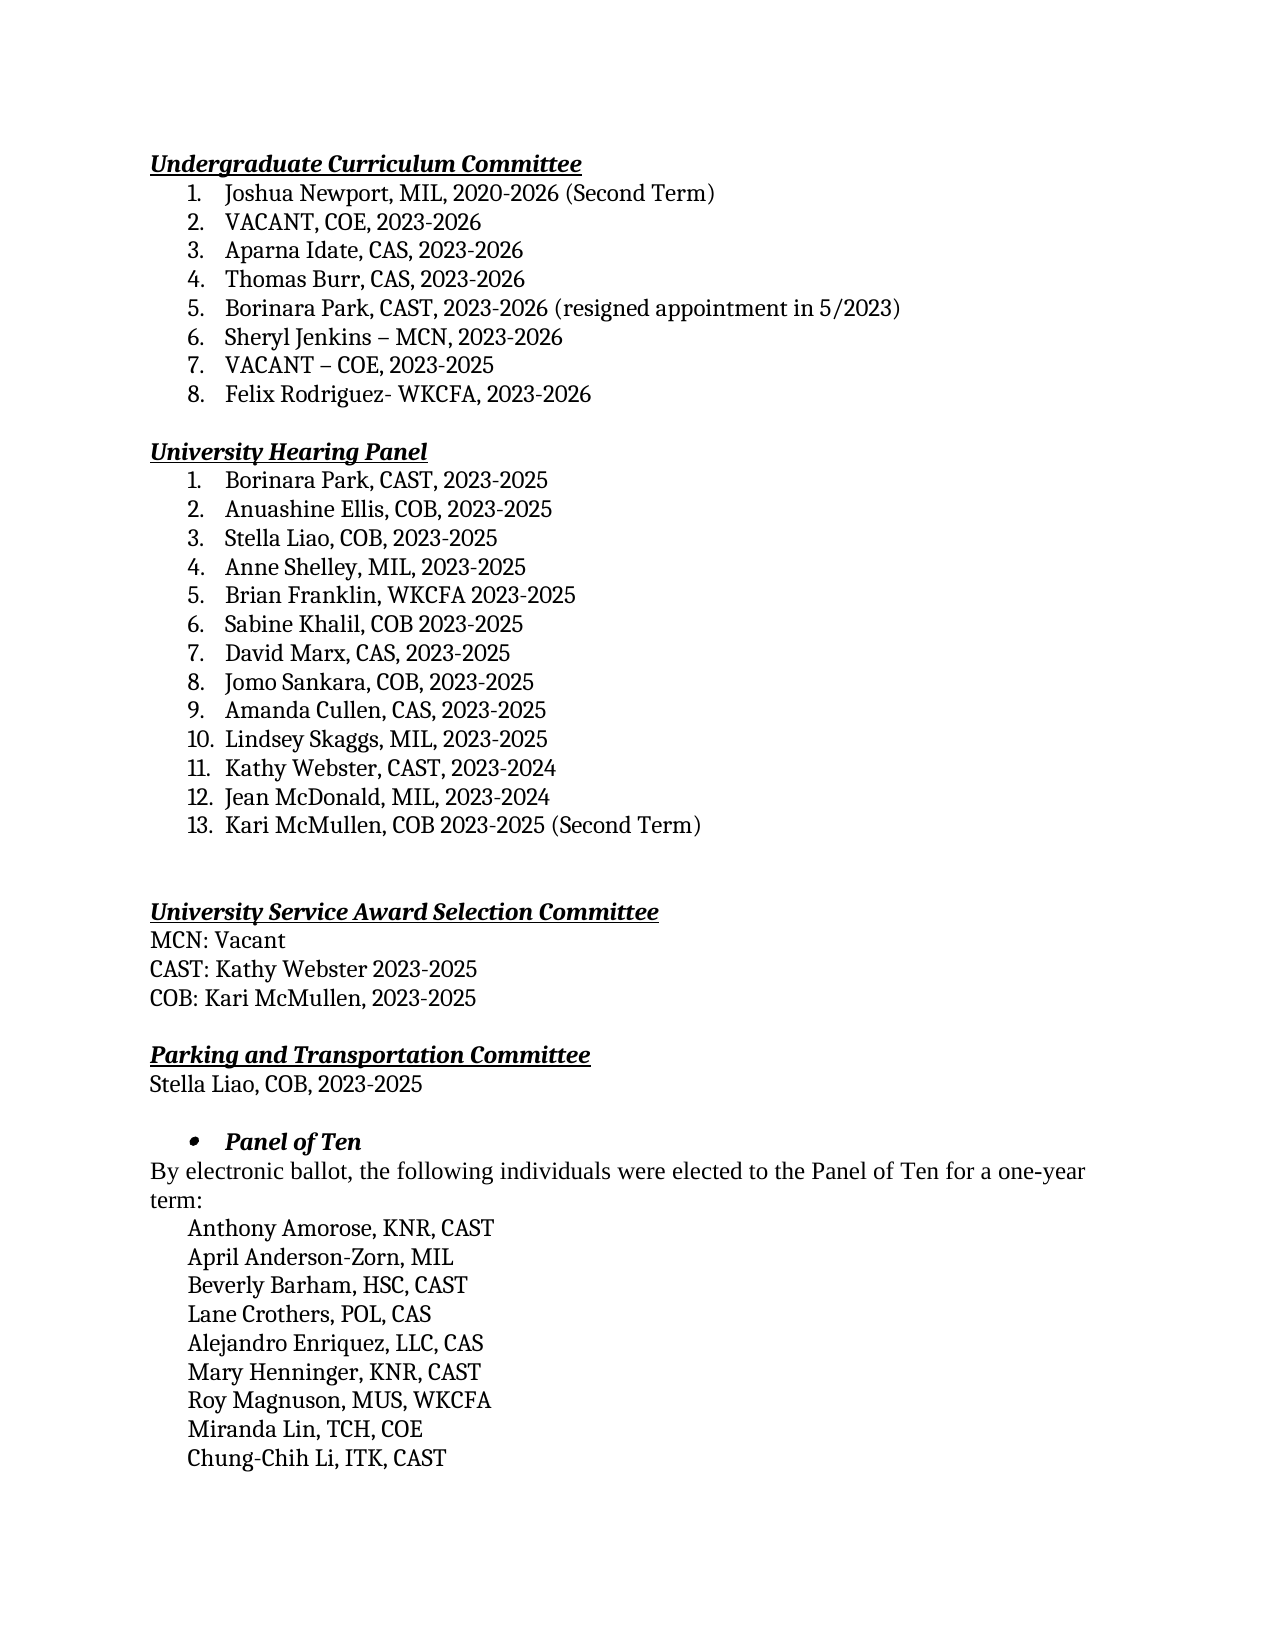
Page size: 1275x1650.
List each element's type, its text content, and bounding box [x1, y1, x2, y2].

list Anuashine Ellis, COB, 2023-2025 [187, 495, 1125, 524]
text Mary Henninger, KNR, CAST [187, 1357, 1125, 1386]
text Roy Magnuson, MUS, WKCFA [187, 1386, 1125, 1415]
list Panel of Ten [187, 1127, 1125, 1156]
list VACANT, COE, 2023-2026 [187, 207, 1125, 236]
list VACANT – COE, 2023-2025 [187, 351, 1125, 380]
text MCN: Vacant [150, 926, 1125, 955]
text University Hearing Panel [150, 437, 1125, 466]
text By electronic ballot, the following individuals were elected to the Panel of Ten for a one-year term: [150, 1156, 1125, 1214]
list Amanda Cullen, CAS, 2023-2025 [187, 696, 1125, 725]
list Lindsey Skaggs, MIL, 2023-2025 [187, 725, 1125, 754]
text Undergraduate Curriculum Committee [150, 150, 1125, 179]
list Stella Liao, COB, 2023-2025 [187, 524, 1125, 552]
text Anthony Amorose, KNR, CAST [187, 1214, 1125, 1242]
list Jomo Sankara, COB, 2023-2025 [187, 667, 1125, 696]
list Sabine Khalil, COB 2023-2025 [187, 610, 1125, 639]
list Sheryl Jenkins – MCN, 2023-2026 [187, 322, 1125, 351]
text Parking and Transportation Committee [150, 1041, 1125, 1070]
text CAST: Kathy Webster 2023-2025 [150, 955, 1125, 984]
text Beverly Barham, HSC, CAST [187, 1271, 1125, 1300]
text University Service Award Selection Committee [150, 897, 1125, 926]
list Joshua Newport, MIL, 2020-2026 (Second Term) [187, 179, 1125, 207]
text April Anderson-Zorn, MIL [187, 1242, 1125, 1271]
text COB: Kari McMullen, 2023-2025 [150, 984, 1125, 1012]
list Felix Rodriguez- WKCFA, 2023-2026 [187, 380, 1125, 409]
list Aparna Idate, CAS, 2023-2026 [187, 236, 1125, 265]
list Brian Franklin, WKCFA 2023-2025 [187, 581, 1125, 610]
list Thomas Burr, CAS, 2023-2026 [187, 265, 1125, 294]
text Chung-Chih Li, ITK, CAST [187, 1444, 1125, 1472]
list David Marx, CAS, 2023-2025 [187, 639, 1125, 667]
list Borinara Park, CAST, 2023-2025 [187, 466, 1125, 495]
list Kathy Webster, CAST, 2023-2024 [187, 754, 1125, 782]
text Lane Crothers, POL, CAS [187, 1300, 1125, 1329]
list Jean McDonald, MIL, 2023-2024 [187, 782, 1125, 811]
list Kari McMullen, COB 2023-2025 (Second Term) [187, 811, 1125, 840]
text Alejandro Enriquez, LLC, CAS [187, 1329, 1125, 1357]
text Miranda Lin, TCH, COE [187, 1415, 1125, 1444]
text Stella Liao, COB, 2023-2025 [150, 1070, 1125, 1099]
list Borinara Park, CAST, 2023-2026 (resigned appointment in 5/2023) [187, 294, 1125, 322]
list Anne Shelley, MIL, 2023-2025 [187, 552, 1125, 581]
